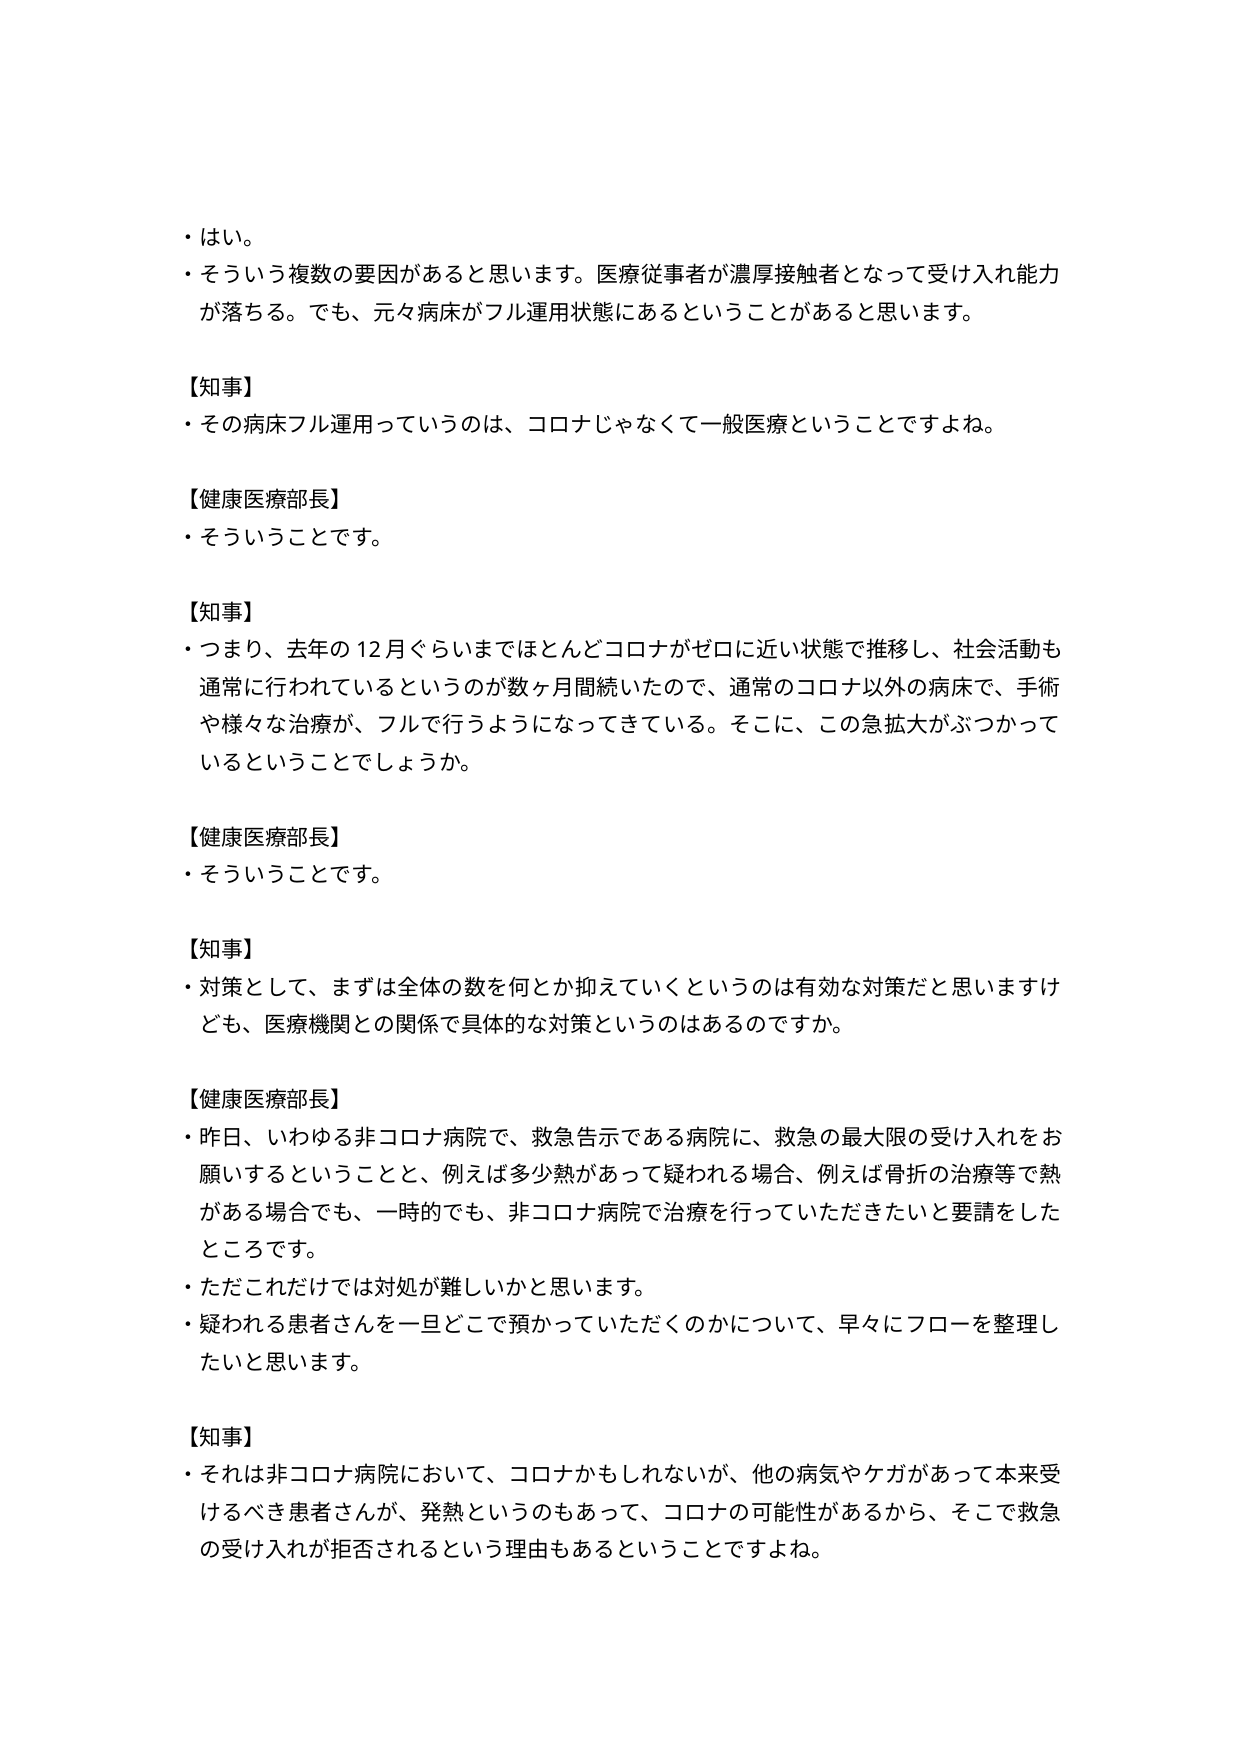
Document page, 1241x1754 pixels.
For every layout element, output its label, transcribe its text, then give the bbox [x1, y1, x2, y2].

text ・昨日、いわゆる非コロナ病院で、救急告示である病院に、救急の最大限の受け入れをお願いするということと、例えば多少熱があって疑われる場合、例えば骨折の治療等で熱がある場合でも、一時的でも、非コロナ病院で治療を行っていただきたいと要請をしたところです。 [177, 1117, 1063, 1267]
text 【健康医療部長】 [177, 817, 1063, 854]
text 【知事】 [177, 929, 1063, 967]
text ・はい。 [177, 217, 1063, 254]
text ・つまり、去年の12月ぐらいまでほとんどコロナがゼロに近い状態で推移し、社会活動も通常に行われているというのが数ヶ月間続いたので、通常のコロナ以外の病床で、手術や様々な治療が、フルで行うようになってきている。そこに、この急拡大がぶつかっているということでしょうか。 [177, 629, 1063, 779]
text ・そういうことです。 [177, 517, 1063, 554]
text 【健康医療部長】 [177, 479, 1063, 517]
text ・対策として、まずは全体の数を何とか抑えていくというのは有効な対策だと思いますけども、医療機関との関係で具体的な対策というのはあるのですか。 [177, 967, 1063, 1042]
text 【知事】 [177, 367, 1063, 404]
text ・疑われる患者さんを一旦どこで預かっていただくのかについて、早々にフローを整理したいと思います。 [177, 1304, 1063, 1379]
text ・その病床フル運用っていうのは、コロナじゃなくて一般医療ということですよね。 [177, 404, 1063, 442]
text 【健康医療部長】 [177, 1079, 1063, 1117]
text 【知事】 [177, 1417, 1063, 1454]
text ・そういう複数の要因があると思います。医療従事者が濃厚接触者となって受け入れ能力が落ちる。でも、元々病床がフル運用状態にあるということがあると思います。 [177, 254, 1063, 329]
text 【知事】 [177, 592, 1063, 629]
text ・そういうことです。 [177, 854, 1063, 892]
text ・それは非コロナ病院において、コロナかもしれないが、他の病気やケガがあって本来受けるべき患者さんが、発熱というのもあって、コロナの可能性があるから、そこで救急の受け入れが拒否されるという理由もあるということですよね。 [177, 1454, 1063, 1567]
text ・ただこれだけでは対処が難しいかと思います。 [177, 1267, 1063, 1304]
